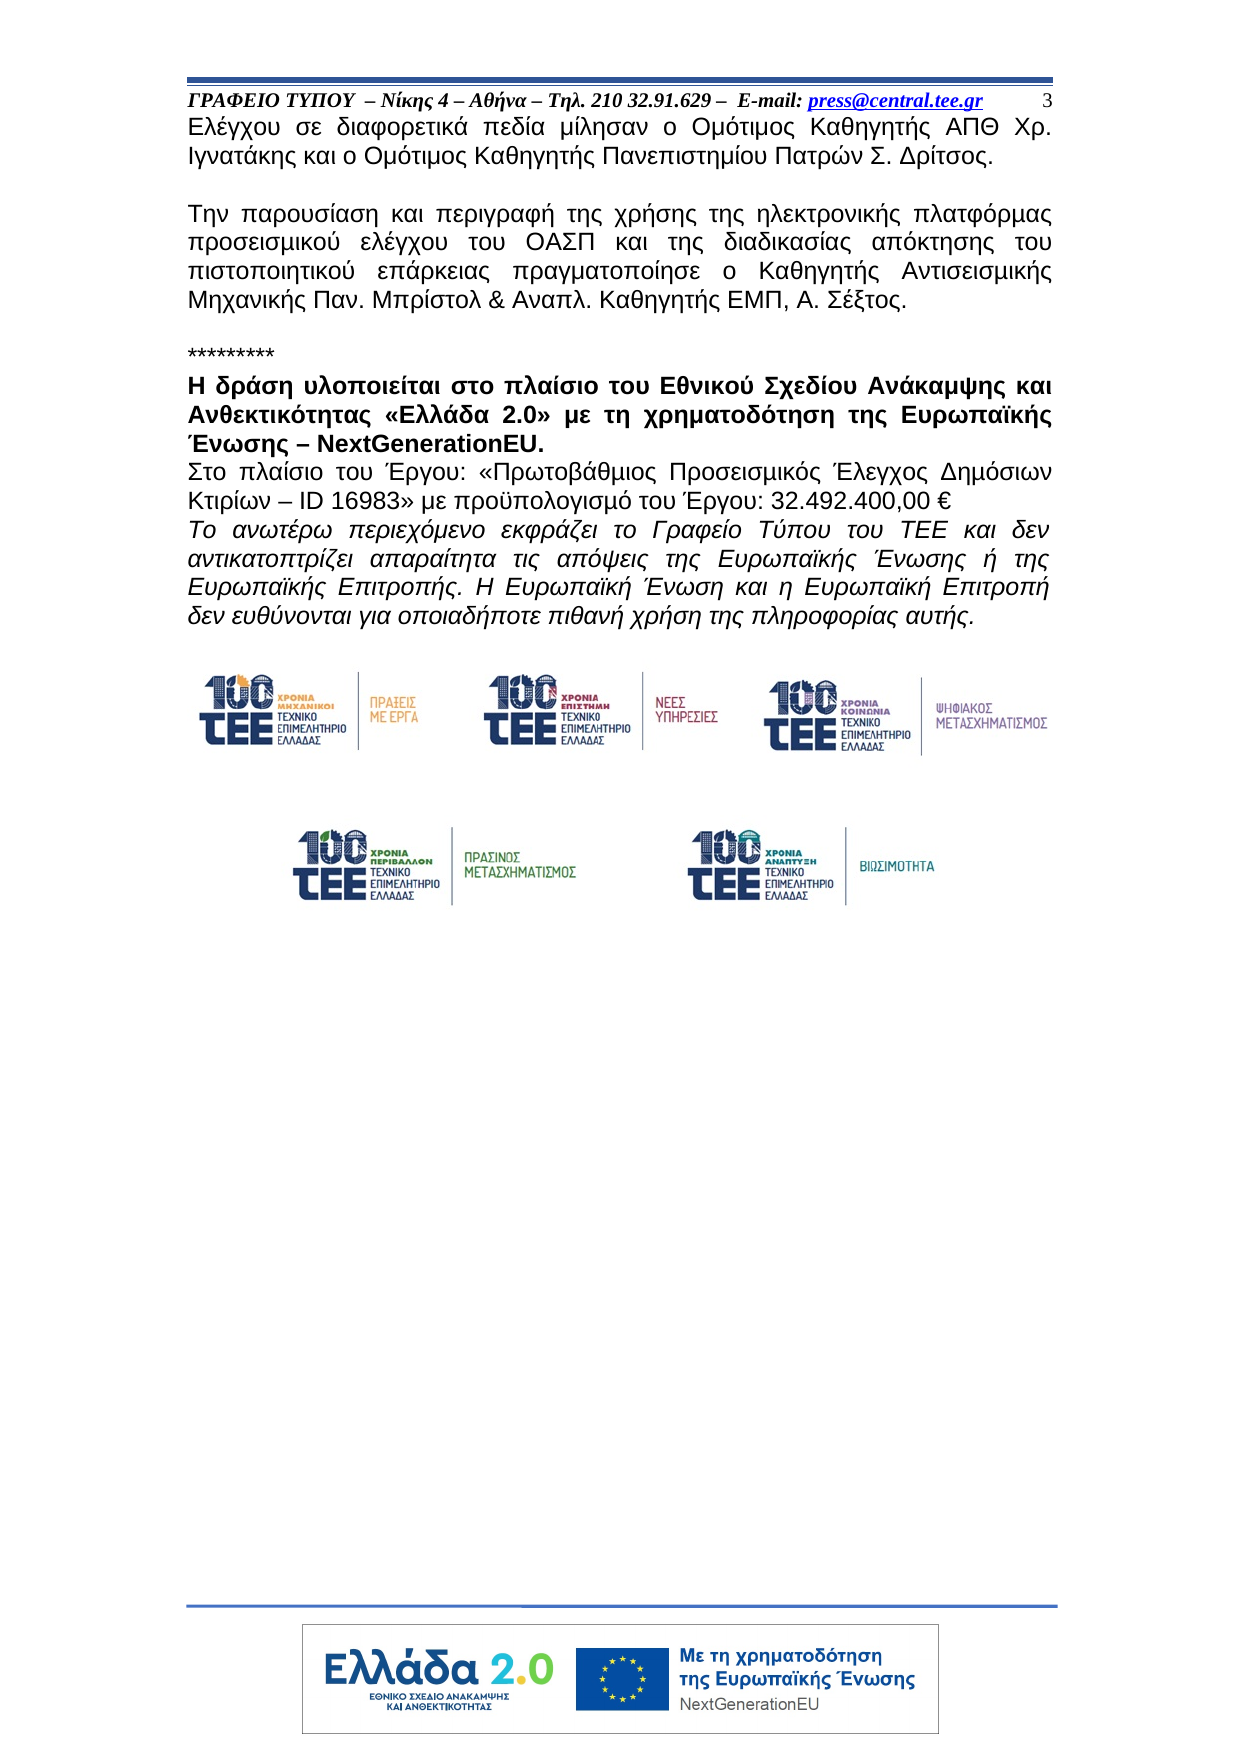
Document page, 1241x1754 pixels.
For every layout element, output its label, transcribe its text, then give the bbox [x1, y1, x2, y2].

text Η δράση υλοποιείται στο πλαίσιο του Εθνικού Σχεδίου Ανάκαμψης και Ανθεκτικότητας «Ελλάδα 2.0» με τη χρηματοδότηση της Ευρωπαϊκής Ένωσης – NextGenerationEU. [187, 371, 1053, 457]
text Το ανωτέρω περιεχόμενο εκφράζει το Γραφείο Τύπου του ΤΕΕ και δεν αντικατοπτρίζει απαραίτητα τις απόψεις της Ευρωπαϊκής Ένωσης ή της Ευρωπαϊκής Επιτροπής. Η Ευρωπαϊκή Ένωση και η Ευρωπαϊκή Επιτροπή δεν ευθύνονται για οποιαδήποτε πιθανή χρήση της πληροφορίας αυτής. [187, 515, 1053, 630]
text ********* [187, 342, 1053, 371]
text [187, 112, 1053, 170]
text Την παρουσίαση και περιγραφή της χρήσης της ηλεκτρονικής πλατφόρµας προσεισµικού ελέγχου του ΟΑΣΠ και της διαδικασίας απόκτησης του πιστοποιητικού επάρκειας πραγματοποίησε ο Καθηγητής Αντισεισµικής Μηχανικής Παν. Μπρίστολ & Αναπλ. Καθηγητής ΕΜΠ, Α. Σέξτος. [187, 198, 1053, 313]
picture [187, 658, 1053, 912]
picture [301, 1622, 940, 1736]
text Στο πλαίσιο του Έργου: «Πρωτοβάθµιος Προσεισµικός Έλεγχος Δηµόσιων Κτιρίων – ID 16983» με προϋπολογισµό του Έργου: 32.492.400,00 € [187, 457, 1053, 515]
